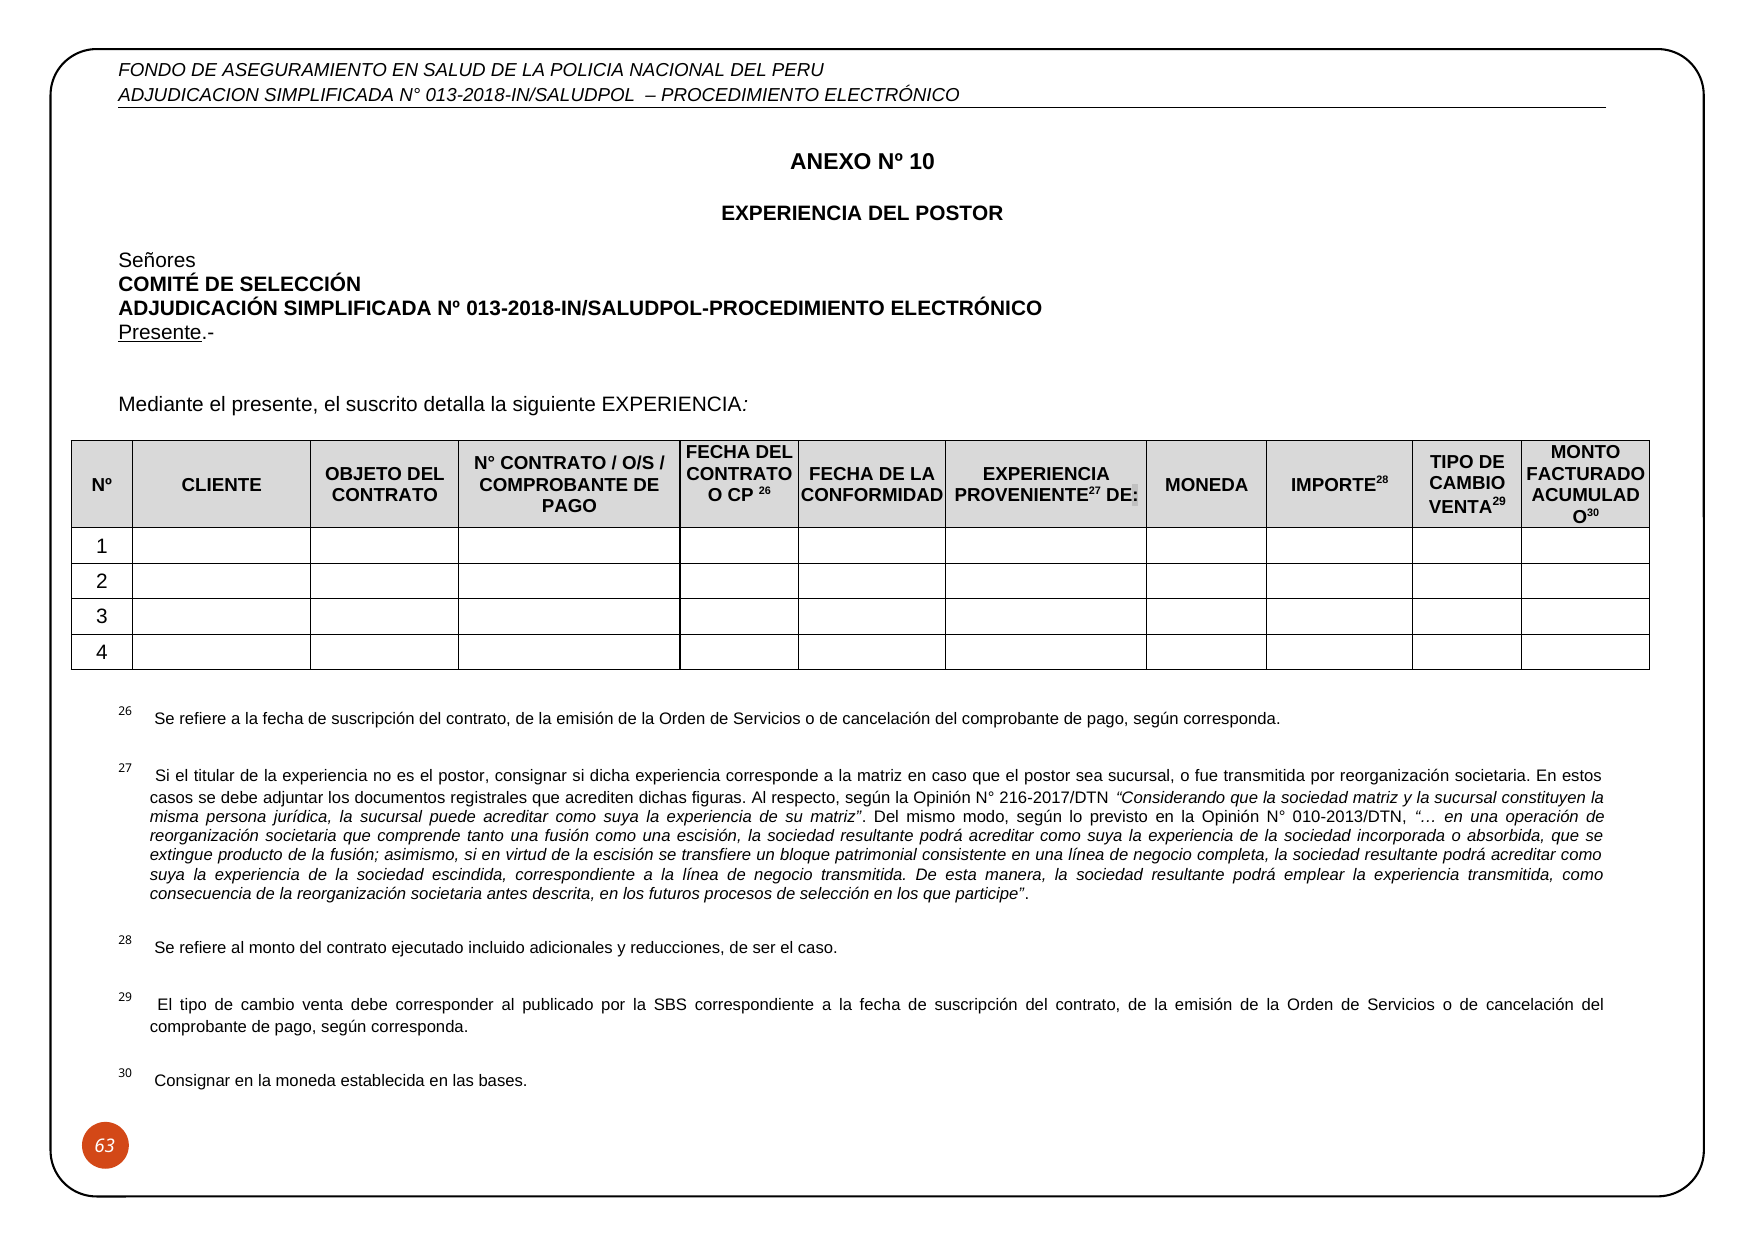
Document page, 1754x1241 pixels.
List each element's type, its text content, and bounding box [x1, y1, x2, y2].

table_cell [1522, 599, 1649, 633]
table_cell [1522, 564, 1649, 598]
text COMITÉ DE SELECCIÓN [118, 272, 1606, 296]
table_cell [1522, 528, 1649, 563]
table_cell [946, 599, 1146, 633]
text ADJUDICACIÓN SIMPLIFICADA Nº 013-2018-IN/SALUDPOL-PROCEDIMIENTO ELECTRÓNICO [118, 296, 1606, 320]
table_cell [311, 635, 458, 669]
table_cell [133, 599, 310, 633]
table_cell [311, 528, 458, 563]
text Presente.- [118, 320, 1606, 344]
table_cell 4 [72, 635, 132, 669]
table_cell 2 [72, 564, 132, 598]
table_cell [1267, 635, 1412, 669]
table_cell [1267, 528, 1412, 563]
table_header EXPERIENCIA PROVENIENTE DE: [946, 441, 1146, 527]
table_header Nº [72, 441, 132, 527]
table_cell [1267, 564, 1412, 598]
table_cell [799, 564, 945, 598]
table_cell [1413, 564, 1521, 598]
table_cell [459, 599, 679, 633]
table_cell [681, 635, 798, 669]
table_header CLIENTE [133, 441, 310, 527]
table_cell [799, 528, 945, 563]
table_cell [946, 635, 1146, 669]
table_cell [459, 635, 679, 669]
table_cell [681, 564, 798, 598]
table_header TIPO DE CAMBIO VENTA [1413, 441, 1521, 527]
table_cell 1 [72, 528, 132, 563]
table_cell [1413, 635, 1521, 669]
table_cell [311, 564, 458, 598]
table_header FECHA DE LA CONFORMIDAD [799, 441, 945, 527]
table_header MONTO FACTURADO ACUMULADO [1522, 441, 1649, 527]
table_cell [946, 528, 1146, 563]
table_header IMPORTE [1267, 441, 1412, 527]
table_cell [1413, 599, 1521, 633]
table_cell [681, 599, 798, 633]
table_cell [133, 635, 310, 669]
table_cell [1522, 635, 1649, 669]
table_cell [1413, 528, 1521, 563]
table_cell [1147, 564, 1266, 598]
table_cell [459, 528, 679, 563]
text Mediante el presente, el suscrito detalla la siguiente EXPERIENCIA: [118, 392, 1606, 416]
table_cell [133, 528, 310, 563]
text Señores [118, 248, 1606, 272]
text ANEXO Nº 10 [118, 148, 1606, 174]
table_cell [1147, 528, 1266, 563]
table_cell [1267, 599, 1412, 633]
table_cell 3 [72, 599, 132, 633]
table_cell [946, 564, 1146, 598]
table_header N° CONTRATO / O/S / COMPROBANTE DE PAGO [459, 441, 679, 527]
table_cell [681, 528, 798, 563]
table_cell [459, 564, 679, 598]
table_cell [1147, 599, 1266, 633]
table_header OBJETO DEL CONTRATO [311, 441, 458, 527]
table_cell [311, 599, 458, 633]
text EXPERIENCIA DEL POSTOR [118, 200, 1606, 224]
table_cell [799, 599, 945, 633]
table_cell [133, 564, 310, 598]
table_cell [799, 635, 945, 669]
table_header MONEDA [1147, 441, 1266, 527]
table_cell [1147, 635, 1266, 669]
table_header FECHA DEL CONTRATO O CP [681, 441, 798, 527]
